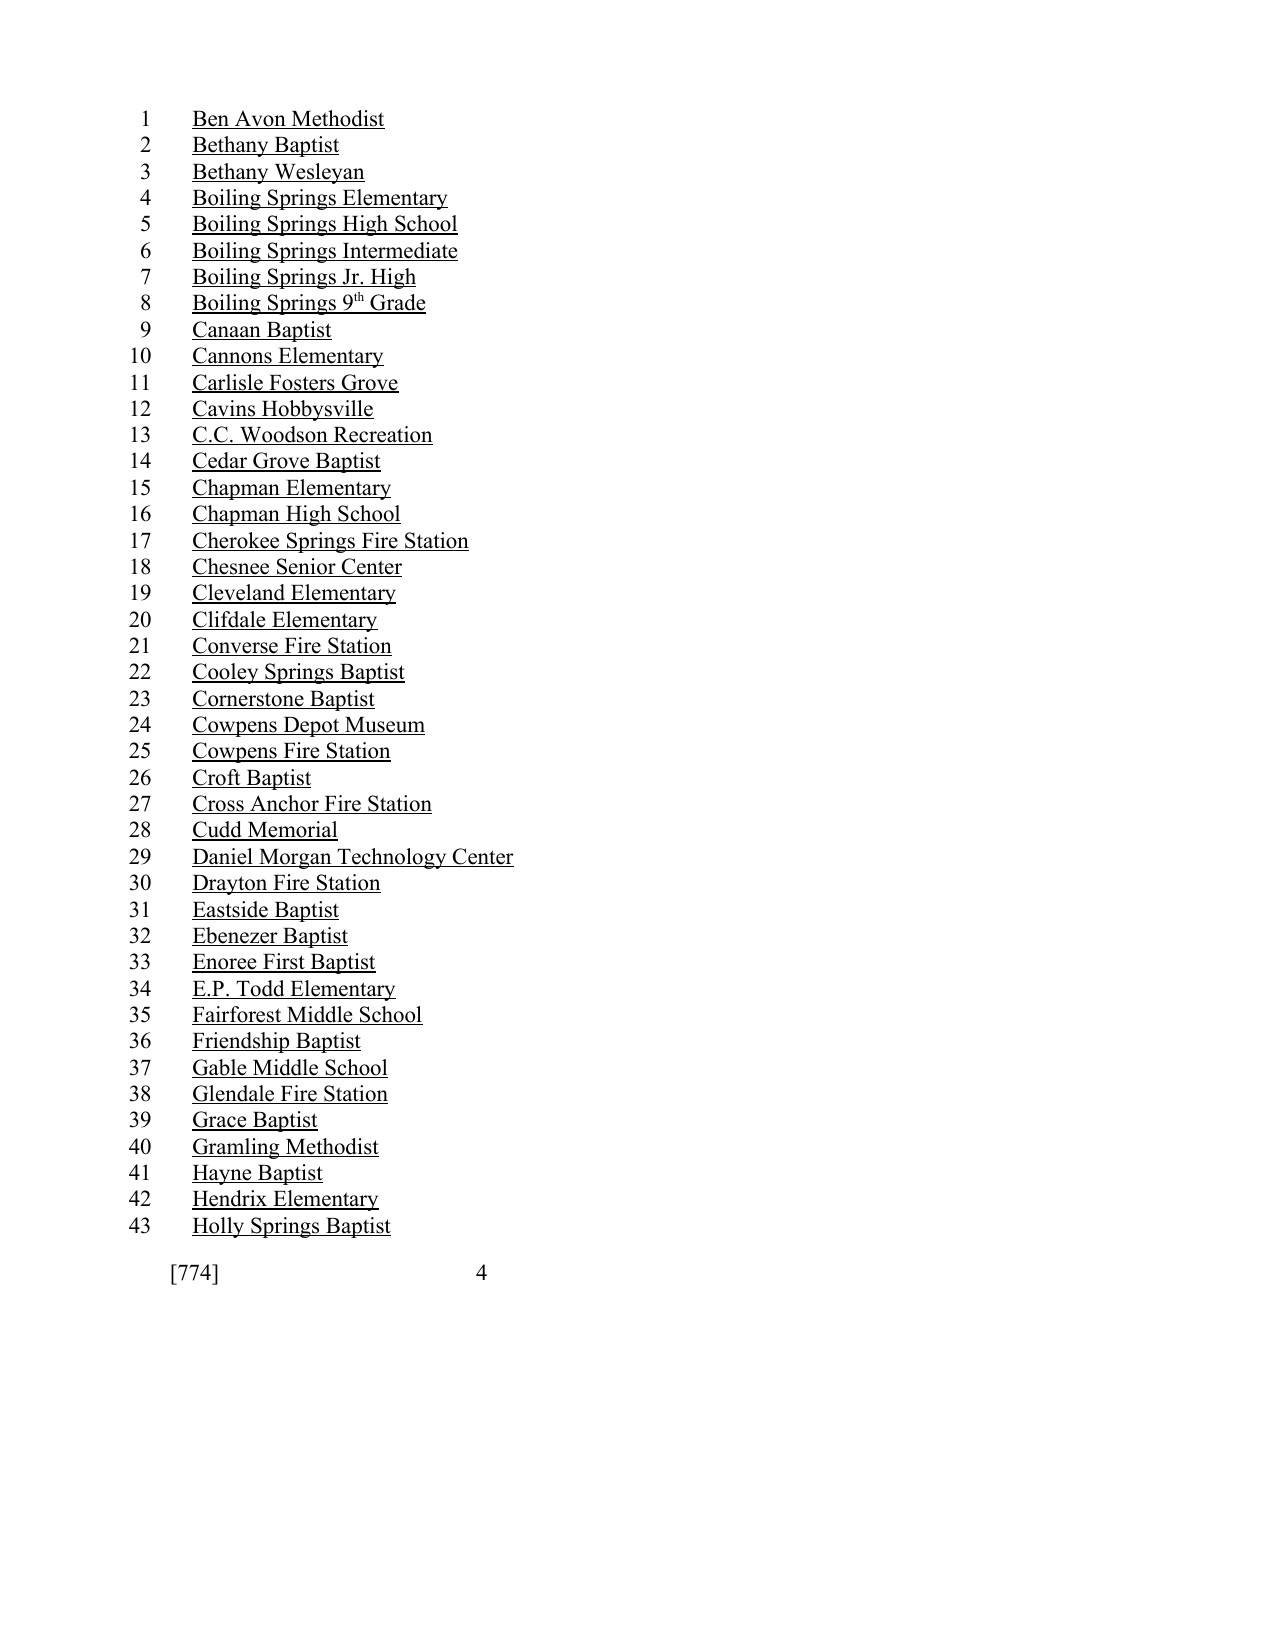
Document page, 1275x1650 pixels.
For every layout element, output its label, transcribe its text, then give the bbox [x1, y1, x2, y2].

text Boiling Springs 9th Grade [169, 289, 787, 316]
text E.P. Todd Elementary [169, 975, 787, 1001]
text Cowpens Fire Station [169, 737, 787, 764]
text Croft Baptist [169, 764, 787, 790]
text Chesnee Senior Center [169, 553, 787, 579]
text Boiling Springs Intermediate [169, 237, 787, 263]
text Friendship Baptist [169, 1027, 787, 1054]
text Ben Avon Methodist [169, 105, 787, 131]
text Cavins Hobbysville [169, 395, 787, 421]
text Glendale Fire Station [169, 1080, 787, 1106]
text Canaan Baptist [169, 316, 787, 342]
text Holly Springs Baptist [169, 1212, 787, 1238]
text Converse Fire Station [169, 632, 787, 658]
text Clifdale Elementary [169, 606, 787, 632]
text Cudd Memorial [169, 817, 787, 843]
text Cedar Grove Baptist [169, 448, 787, 474]
text Grace Baptist [169, 1106, 787, 1133]
text Cornerstone Baptist [169, 685, 787, 711]
text Boiling Springs High School [169, 210, 787, 237]
text Bethany Baptist [169, 131, 787, 158]
text Cannons Elementary [169, 342, 787, 368]
text Cleveland Elementary [169, 579, 787, 606]
text Chapman High School [169, 500, 787, 527]
text Bethany Wesleyan [169, 158, 787, 184]
text Cross Anchor Fire Station [169, 790, 787, 817]
text Chapman Elementary [169, 474, 787, 500]
text Boiling Springs Elementary [169, 184, 787, 210]
text Cooley Springs Baptist [169, 658, 787, 685]
text Eastside Baptist [169, 896, 787, 922]
text Gramling Methodist [169, 1133, 787, 1159]
text Enoree First Baptist [169, 948, 787, 975]
text Cherokee Springs Fire Station [169, 527, 787, 553]
text Cowpens Depot Museum [169, 711, 787, 737]
text Daniel Morgan Technology Center [169, 843, 787, 869]
text Carlisle Fosters Grove [169, 368, 787, 395]
text Hendrix Elementary [169, 1186, 787, 1212]
text Drayton Fire Station [169, 869, 787, 896]
text C.C. Woodson Recreation [169, 421, 787, 448]
text Fairforest Middle School [169, 1001, 787, 1027]
text Hayne Baptist [169, 1159, 787, 1186]
text Ebenezer Baptist [169, 922, 787, 948]
text Gable Middle School [169, 1054, 787, 1080]
text Boiling Springs Jr. High [169, 263, 787, 289]
